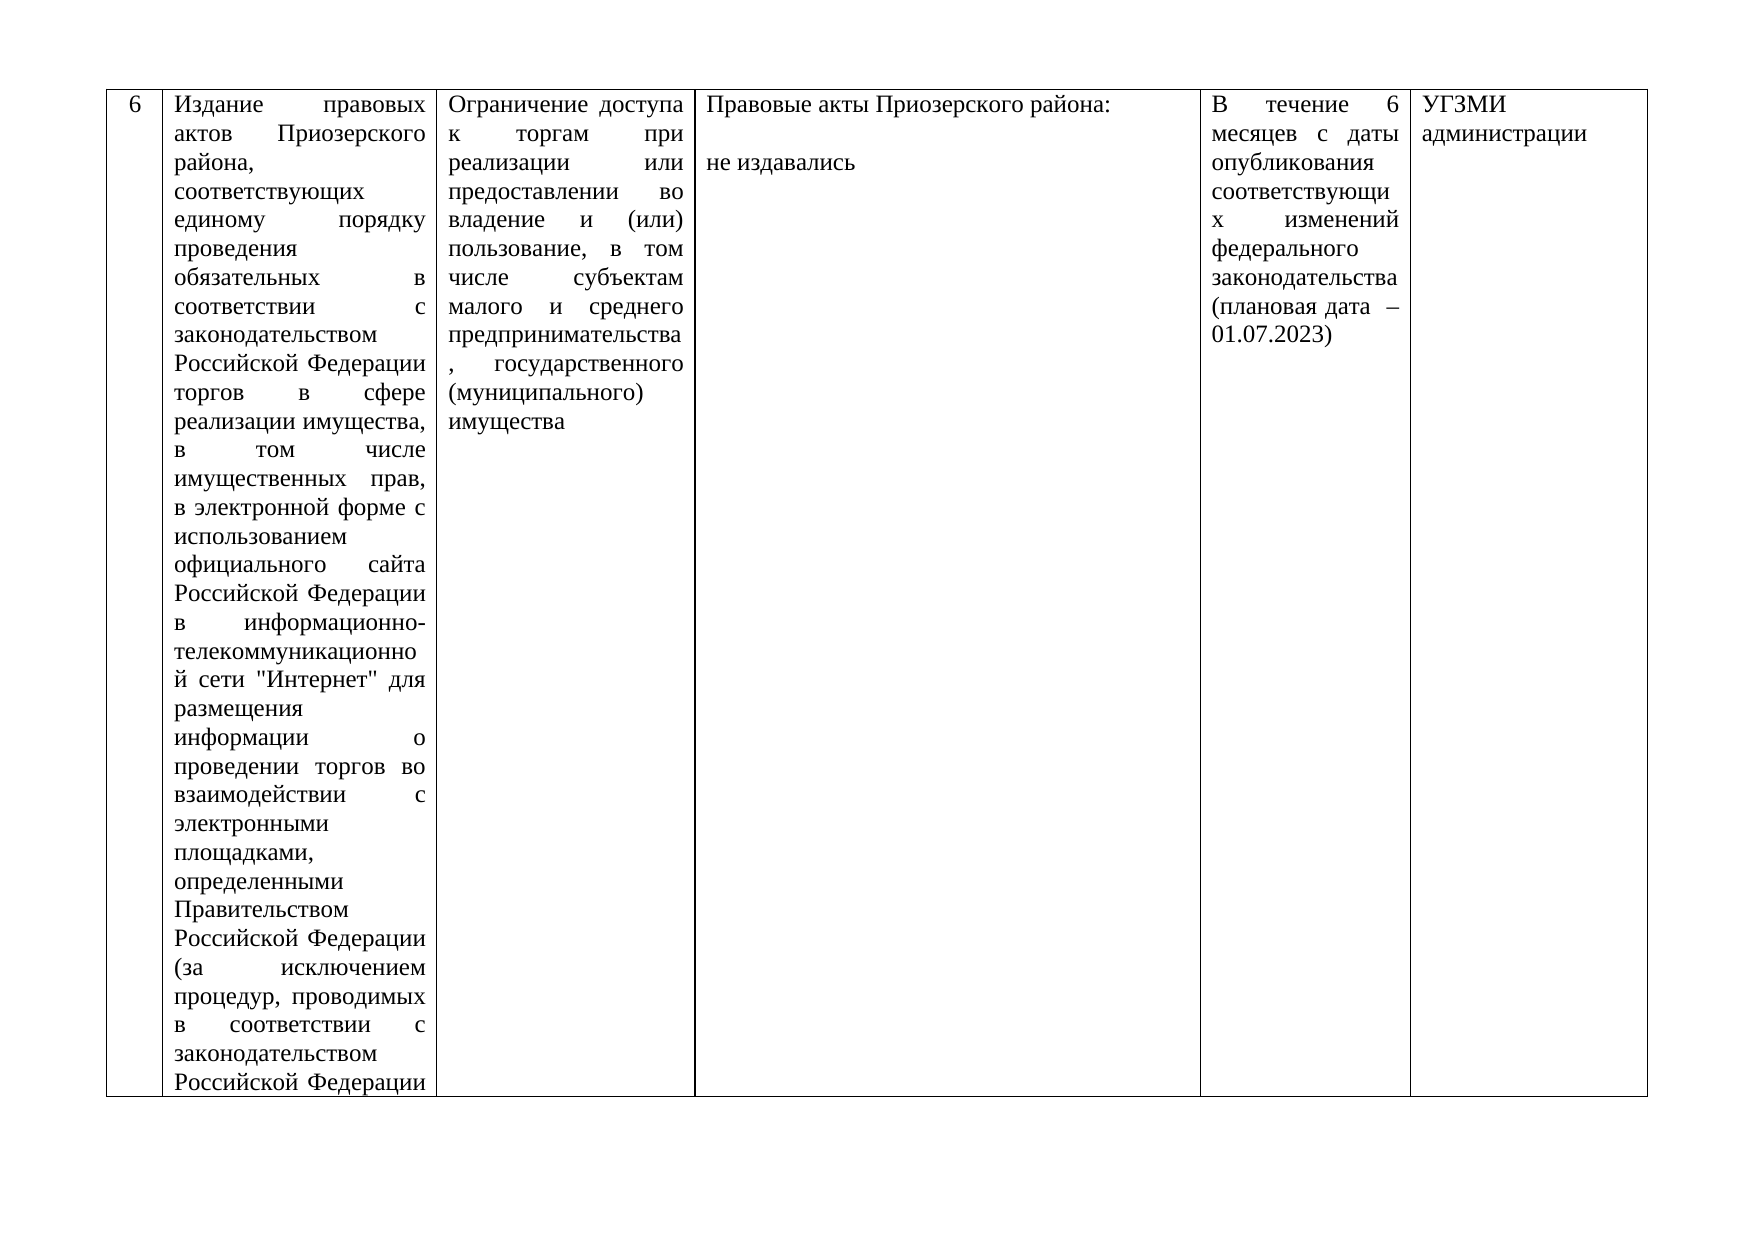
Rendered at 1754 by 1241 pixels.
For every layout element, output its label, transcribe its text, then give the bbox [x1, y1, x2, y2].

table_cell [696, 90, 1200, 1096]
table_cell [437, 90, 694, 1096]
table_cell 6 [107, 90, 162, 1096]
table_cell УГЗМИ администрации [1411, 90, 1647, 1096]
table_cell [1201, 90, 1410, 1096]
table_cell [163, 90, 436, 1096]
